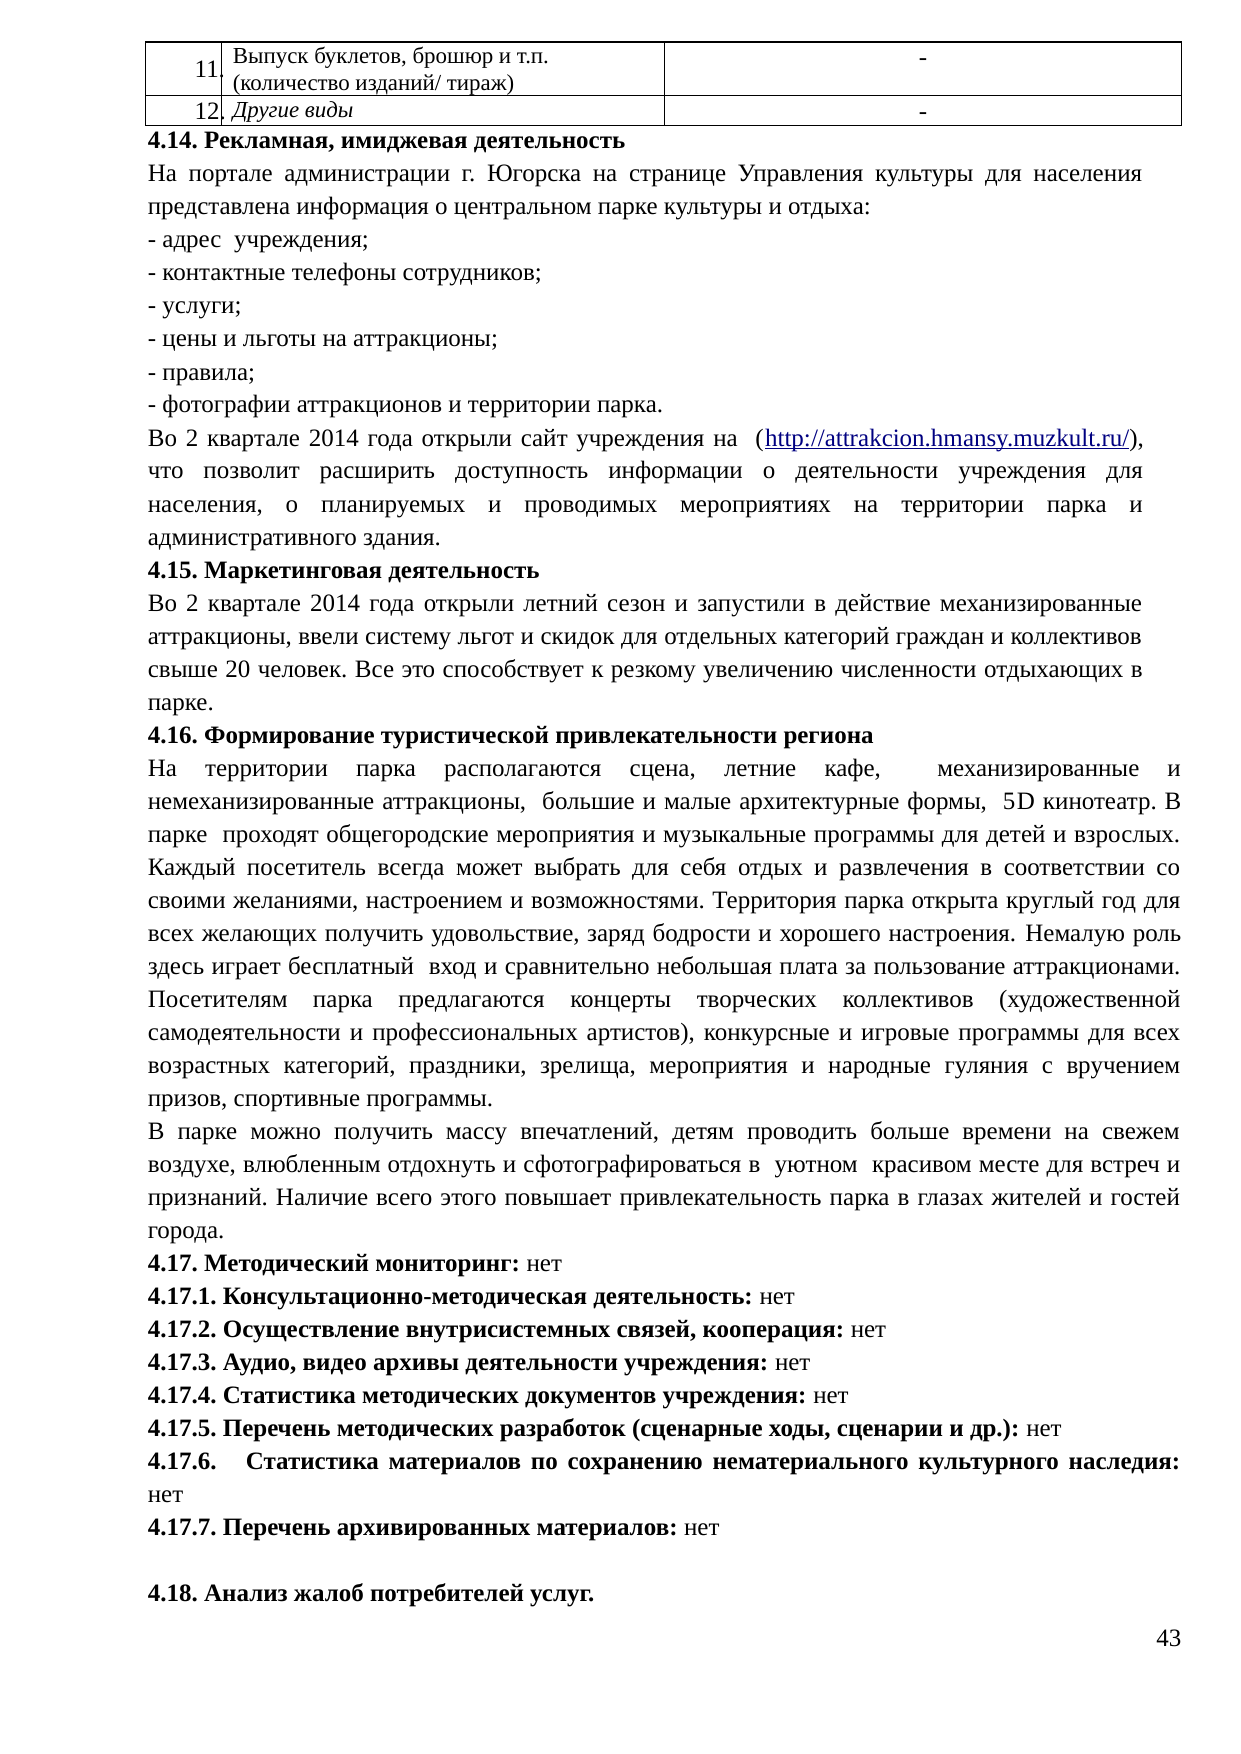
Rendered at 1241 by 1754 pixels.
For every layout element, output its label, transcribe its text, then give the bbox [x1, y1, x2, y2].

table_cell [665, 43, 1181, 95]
text - цены и льготы на аттракционы; [148, 323, 1144, 352]
text 4.17.2. Осуществление внутрисистемных связей, кооперация: нет [148, 1314, 1181, 1343]
text 4.17.1. Консультационно-методическая деятельность: нет [148, 1281, 1181, 1310]
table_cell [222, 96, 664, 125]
text - адрес учреждения; [148, 224, 1144, 253]
text Во 2 квартале 2014 года открыли сайт учреждения на (http://attrakcion.hmansy.muzkult.ru/), что позволит расширить доступность информации о деятельности учреждения для населения, о планируемых и проводимых мероприятиях на территории парка и административного здания. [148, 423, 1144, 550]
text 4.17.5. Перечень методических разработок (сценарные ходы, сценарии и др.): нет [148, 1413, 1181, 1442]
text 4.15. Маркетинговая деятельность [148, 555, 1181, 583]
text - фотографии аттракционов и территории парка. [148, 389, 1144, 418]
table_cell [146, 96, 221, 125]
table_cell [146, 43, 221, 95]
text На территории парка располагаются сцена, летние кафе, механизированные и немеханизированные аттракционы, большие и малые архитектурные формы, 5D кинотеатр. В парке проходят общегородские мероприятия и музыкальные программы для детей и взрослых. Каждый посетитель всегда может выбрать для себя отдых и развлечения в соответствии со своими желаниями, настроением и возможностями. Территория парка открыта круглый год для всех желающих получить удовольствие, заряд бодрости и хорошего настроения. Немалую роль здесь играет бесплатный вход и сравнительно небольшая плата за пользование аттракционами. Посетителям парка предлагаются концерты творческих коллективов (художественной самодеятельности и профессиональных артистов), конкурсные и игровые программы для всех возрастных категорий, праздники, зрелища, мероприятия и народные гуляния с вручением призов, спортивные программы. [148, 848, 1181, 1112]
text - услуги; [148, 291, 1144, 319]
text - контактные телефоны сотрудников; [148, 257, 1144, 286]
text - правила; [148, 357, 1144, 385]
text 4.17.4. Статистика методических документов учреждения: нет [148, 1380, 1181, 1409]
text 4.17.6. Статистика материалов по сохранению нематериального культурного наследия: нет [148, 1446, 1181, 1508]
text 4.17.3. Аудио, видео архивы деятельности учреждения: нет [148, 1347, 1181, 1376]
text На портале администрации г. Югорска на странице Управления культуры для населения представлена информация о центральном парке культуры и отдыха: [148, 158, 1144, 220]
text Во 2 квартале 2014 года открыли летний сезон и запустили в действие механизированные аттракционы, ввели систему льгот и скидок для отдельных категорий граждан и коллективов свыше 20 человек. Все это способствует к резкому увеличению численности отдыхающих в парке. [148, 682, 1144, 716]
text 4.14. Рекламная, имиджевая деятельность [148, 126, 1181, 154]
text 4.18. Анализ жалоб потребителей услуг. [148, 1578, 1181, 1607]
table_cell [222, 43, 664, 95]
text 4.17. Методический мониторинг: нет [148, 1248, 1181, 1277]
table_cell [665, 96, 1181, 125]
text 4.17.7. Перечень архивированных материалов: нет [148, 1512, 1181, 1541]
text 4.16. Формирование туристической привлекательности региона [148, 720, 1181, 748]
text В парке можно получить массу впечатлений, детям проводить больше времени на свежем воздухе, влюбленным отдохнуть и сфотографироваться в уютном красивом месте для встреч и признаний. Наличие всего этого повышает привлекательность парка в глазах жителей и гостей города. [148, 1116, 1181, 1244]
